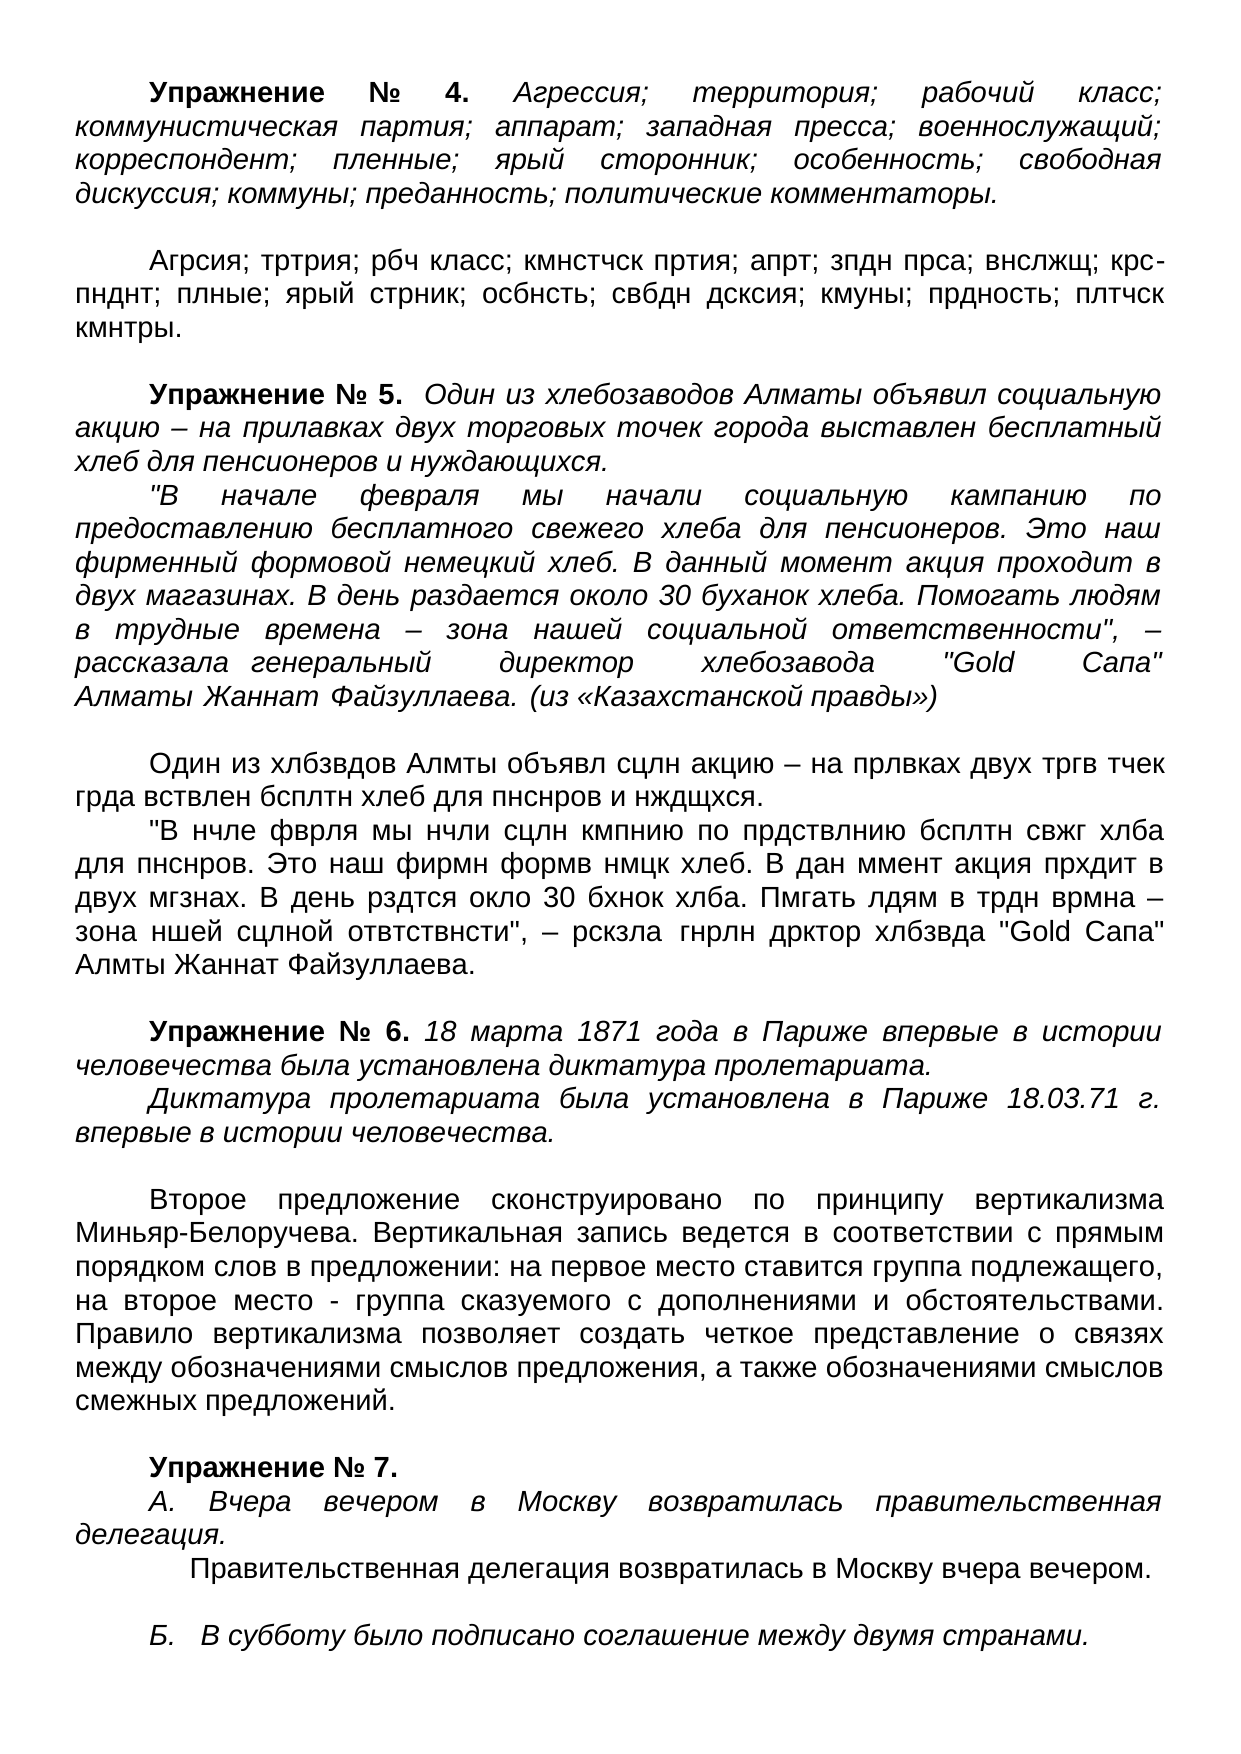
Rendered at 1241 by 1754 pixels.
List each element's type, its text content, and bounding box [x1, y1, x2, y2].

text Второе предложение сконструировано по принципу вертикализма Миньяр-Белоручева. Вертикальная запись ведется в соответствии с прямым порядком слов в предложении: на первое место ставится группа подлежащего, на второе место - группа сказуемого с дополнениями и обстоятельствами. Правило вертикализма позволяет создать четкое представление о связях между обозначениями смыслов предложения, а также обозначениями смыслов смежных предложений. [75, 1182, 1165, 1417]
text "В нчле фврля мы нчли сцлн кмпнию по прдствлнию бсплтн свжг хлба для пнснров. Это наш фирмн формв нмцк хлеб. В дан ммент акция прхдит в двух мгзнах. В день рздтся окло 30 бхнок хлба. Пмгать лдям в трдн врмна – зона ншей сцлной отвтствнсти", – рскзла гнрлн дрктор хлбзвда "Gold Сапа" Алмты Жаннат Файзуллаева. [75, 813, 1165, 981]
text Правительственная делегация возвратилась в Москву вчера вечером. [75, 1551, 1165, 1584]
text Один из хлбзвдов Алмты объявл сцлн акцию – на прлвках двух тргв тчек грда вствлен бсплтн хлеб для пнснров и нждщхся. [75, 746, 1165, 813]
text Упражнение № 4. Агрессия; территория; рабочий класс; коммунистическая партия; аппарат; западная пресса; военнослужащий; корреспондент; пленные; ярый сторонник; особенность; свободная дискуссия; коммуны; преданность; политические комментаторы. [75, 75, 1165, 209]
text Агрсия; тртрия; рбч класс; кмнстчск пртия; апрт; зпдн прса; внслжщ; крспнднт; плные; ярый стрник; осбнсть; свбдн дсксия; кмуны; прдность; плтчск кмнтры. [75, 243, 1165, 343]
text Упражнение № 5. Один из хлебозаводов Алматы объявил социальную акцию – на прилавках двух торговых точек города выставлен бесплатный хлеб для пенсионеров и нуждающихся. [75, 377, 1165, 477]
text Б. В субботу было подписано соглашение между двумя странами. [75, 1618, 1165, 1651]
text А. Вчера вечером в Москву возвратилась правительственная делегация. [75, 1484, 1165, 1551]
text Упражнение № 7. [75, 1450, 1165, 1484]
text Упражнение № 6. 18 марта 1871 года в Париже впервые в истории человечества была установлена диктатура пролетариата. [75, 1014, 1165, 1081]
text Диктатура пролетариата была установлена в Париже 18.03.71 г. впервые в истории человечества. [75, 1081, 1165, 1148]
text "В начале февраля мы начали социальную кампанию по предоставлению бесплатного свежего хлеба для пенсионеров. Это наш фирменный формовой немецкий хлеб. В данный момент акция проходит в двух магазинах. В день раздается около 30 буханок хлеба. Помогать людям в трудные времена – зона нашей социальной ответственности", – рассказала генеральный директор хлебозавода "Gold Сапа" Алматы Жаннат Файзуллаева. (из «Казахстанской правды») [75, 477, 1165, 712]
